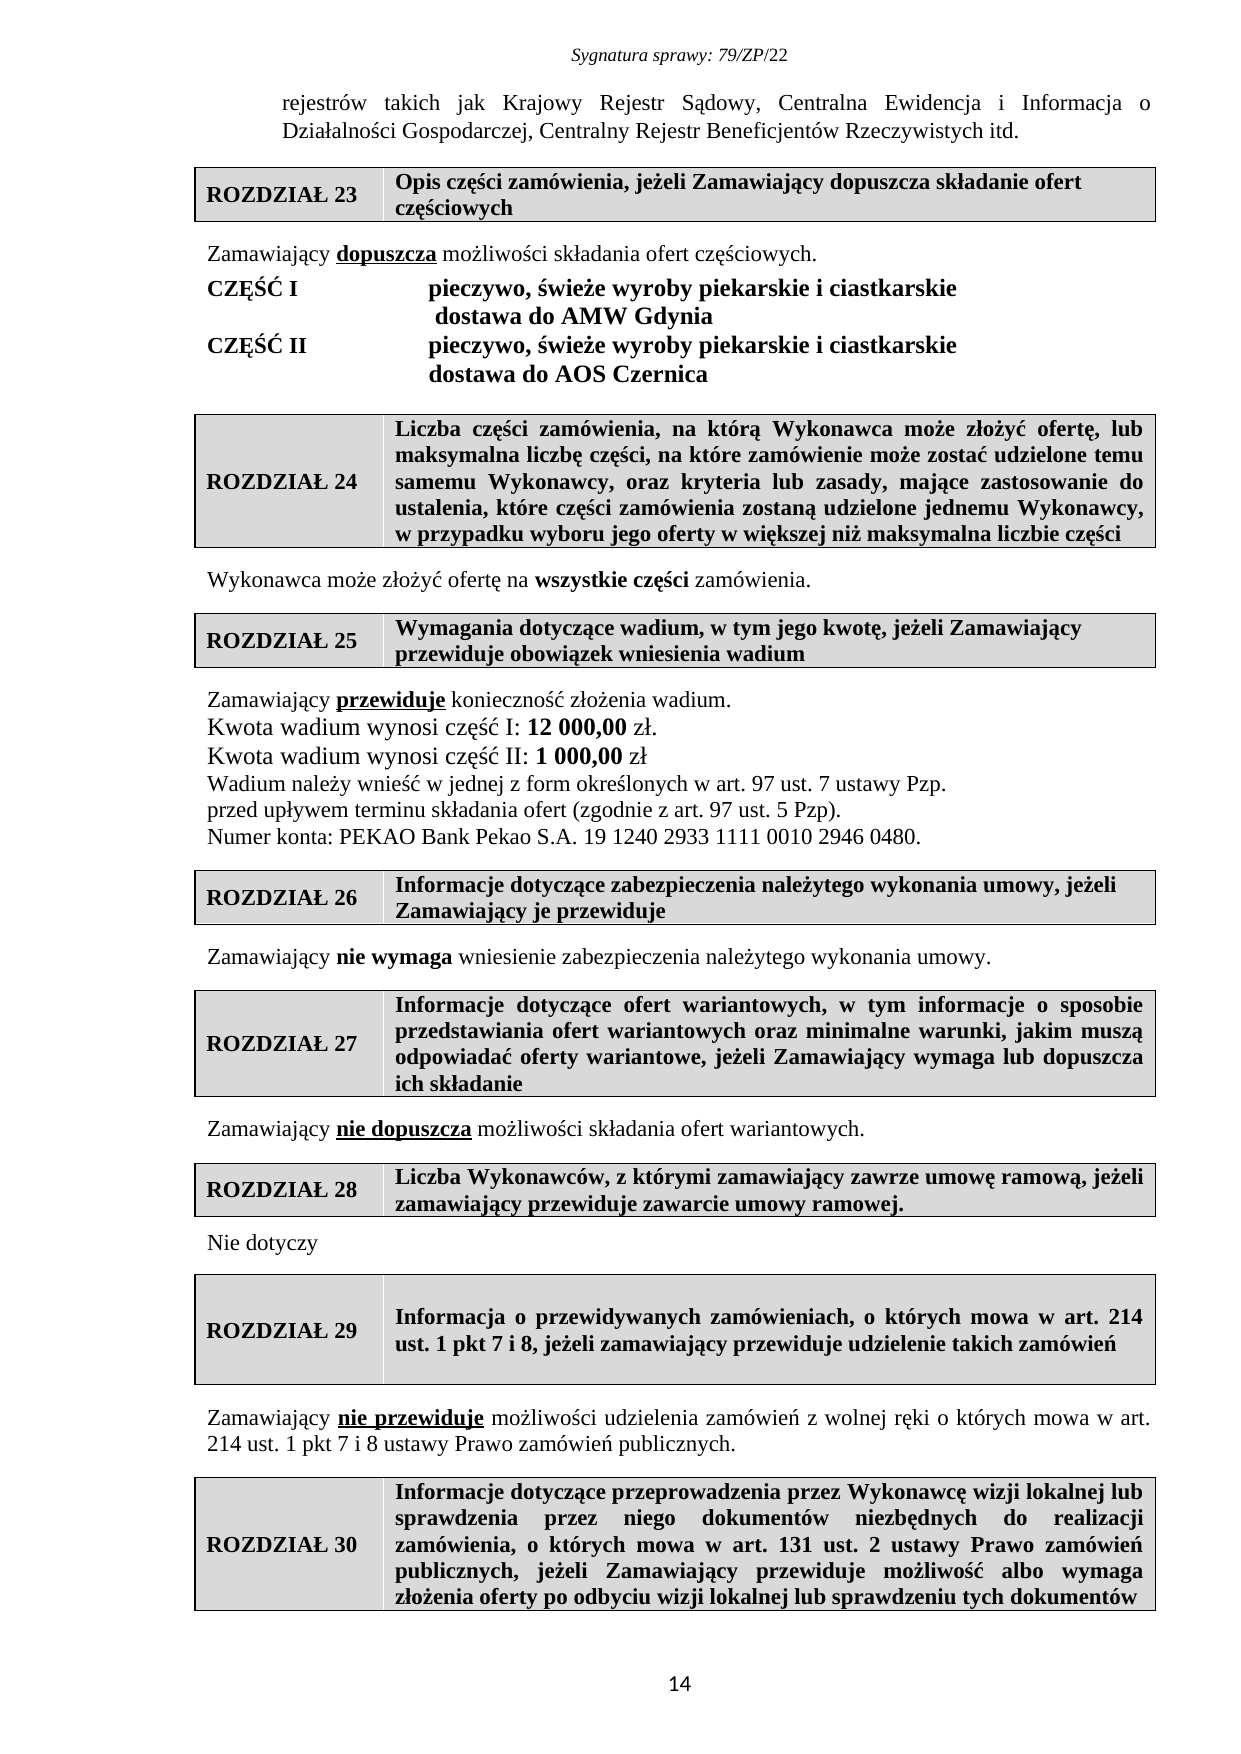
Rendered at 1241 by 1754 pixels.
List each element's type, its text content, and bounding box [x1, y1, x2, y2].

text dostawa do AMW Gdynia [428, 301, 1152, 330]
text przed upływem terminu składania ofert (zgodnie z art. 97 ust. 5 Pzp). [207, 796, 1152, 823]
list Kwota wadium wynosi część I: 12 000,00 zł. [207, 712, 1152, 741]
table_header Informacje dotyczące przeprowadzenia przez Wykonawcę wizji lokalnej lub sprawdzenia przez niego dokumentów niezbędnych do realizacji zamówienia, o których mowa w art. 131 ust. 2 ustawy Prawo zamówień publicznych, jeżeli Zamawiający przewiduje możliwość albo wymaga złożenia oferty po odbyciu wizji lokalnej lub sprawdzeniu tych dokumentów [384, 1478, 1155, 1610]
table_header ROZDZIAŁ 27 [196, 991, 383, 1096]
table_header ROZDZIAŁ 30 [196, 1478, 383, 1610]
text Numer konta: PEKAO Bank Pekao S.A. 19 1240 2933 1111 0010 2946 0480. [207, 823, 1152, 849]
table_header ROZDZIAŁ 29 [196, 1275, 383, 1384]
table_header ROZDZIAŁ 26 [196, 871, 383, 923]
text Nie dotyczy [207, 1229, 1152, 1256]
text Wykonawca może złożyć ofertę na wszystkie części zamówienia. [207, 566, 1152, 592]
table_header Informacja o przewidywanych zamówieniach, o których mowa w art. 214 ust. 1 pkt 7 i 8, jeżeli zamawiający przewiduje udzielenie takich zamówień [384, 1275, 1155, 1384]
table_header ROZDZIAŁ 24 [196, 415, 383, 547]
table_header Informacje dotyczące ofert wariantowych, w tym informacje o sposobie przedstawiania ofert wariantowych oraz minimalne warunki, jakim muszą odpowiadać oferty wariantowe, jeżeli Zamawiający wymaga lub dopuszcza ich składanie [384, 991, 1155, 1096]
text Zamawiający przewiduje konieczność złożenia wadium. [207, 686, 1152, 712]
text CZĘŚĆ I pieczywo, świeże wyroby piekarskie i ciastkarskie [207, 273, 1152, 301]
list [282, 89, 1152, 143]
text Zamawiający nie dopuszcza możliwości składania ofert wariantowych. [207, 1115, 1152, 1142]
table_header Liczba części zamówienia, na którą Wykonawca może złożyć ofertę, lub maksymalna liczbę części, na które zamówienie może zostać udzielone temu samemu Wykonawcy, oraz kryteria lub zasady, mające zastosowanie do ustalenia, które części zamówienia zostaną udzielone jednemu Wykonawcy, w przypadku wyboru jego oferty w większej niż maksymalna liczbie części [384, 415, 1155, 547]
table_header Opis części zamówienia, jeżeli Zamawiający dopuszcza składanie ofert częściowych [384, 168, 1155, 221]
text Wadium należy wnieść w jednej z form określonych w art. 97 ust. 7 ustawy Pzp. [207, 770, 1152, 796]
text CZĘŚĆ II pieczywo, świeże wyroby piekarskie i ciastkarskie [207, 330, 1152, 359]
text Zamawiający nie wymaga wniesienie zabezpieczenia należytego wykonania umowy. [207, 943, 1152, 969]
table_header ROZDZIAŁ 28 [196, 1164, 383, 1216]
table_header ROZDZIAŁ 25 [196, 614, 383, 667]
text Zamawiający nie przewiduje możliwości udzielenia zamówień z wolnej ręki o których mowa w art. 214 ust. 1 pkt 7 i 8 ustawy Prawo zamówień publicznych. [207, 1404, 1152, 1456]
text Kwota wadium wynosi część II: 1 000,00 zł [207, 741, 1152, 770]
table_header Liczba Wykonawców, z którymi zamawiający zawrze umowę ramową, jeżeli zamawiający przewiduje zawarcie umowy ramowej. [384, 1164, 1155, 1216]
text Zamawiający dopuszcza możliwości składania ofert częściowych. [207, 240, 1152, 266]
table_header Wymagania dotyczące wadium, w tym jego kwotę, jeżeli Zamawiający przewiduje obowiązek wniesienia wadium [384, 614, 1155, 667]
text dostawa do AOS Czernica [428, 359, 1152, 388]
table_header ROZDZIAŁ 23 [196, 168, 383, 221]
table_header Informacje dotyczące zabezpieczenia należytego wykonania umowy, jeżeli Zamawiający je przewiduje [384, 871, 1155, 923]
